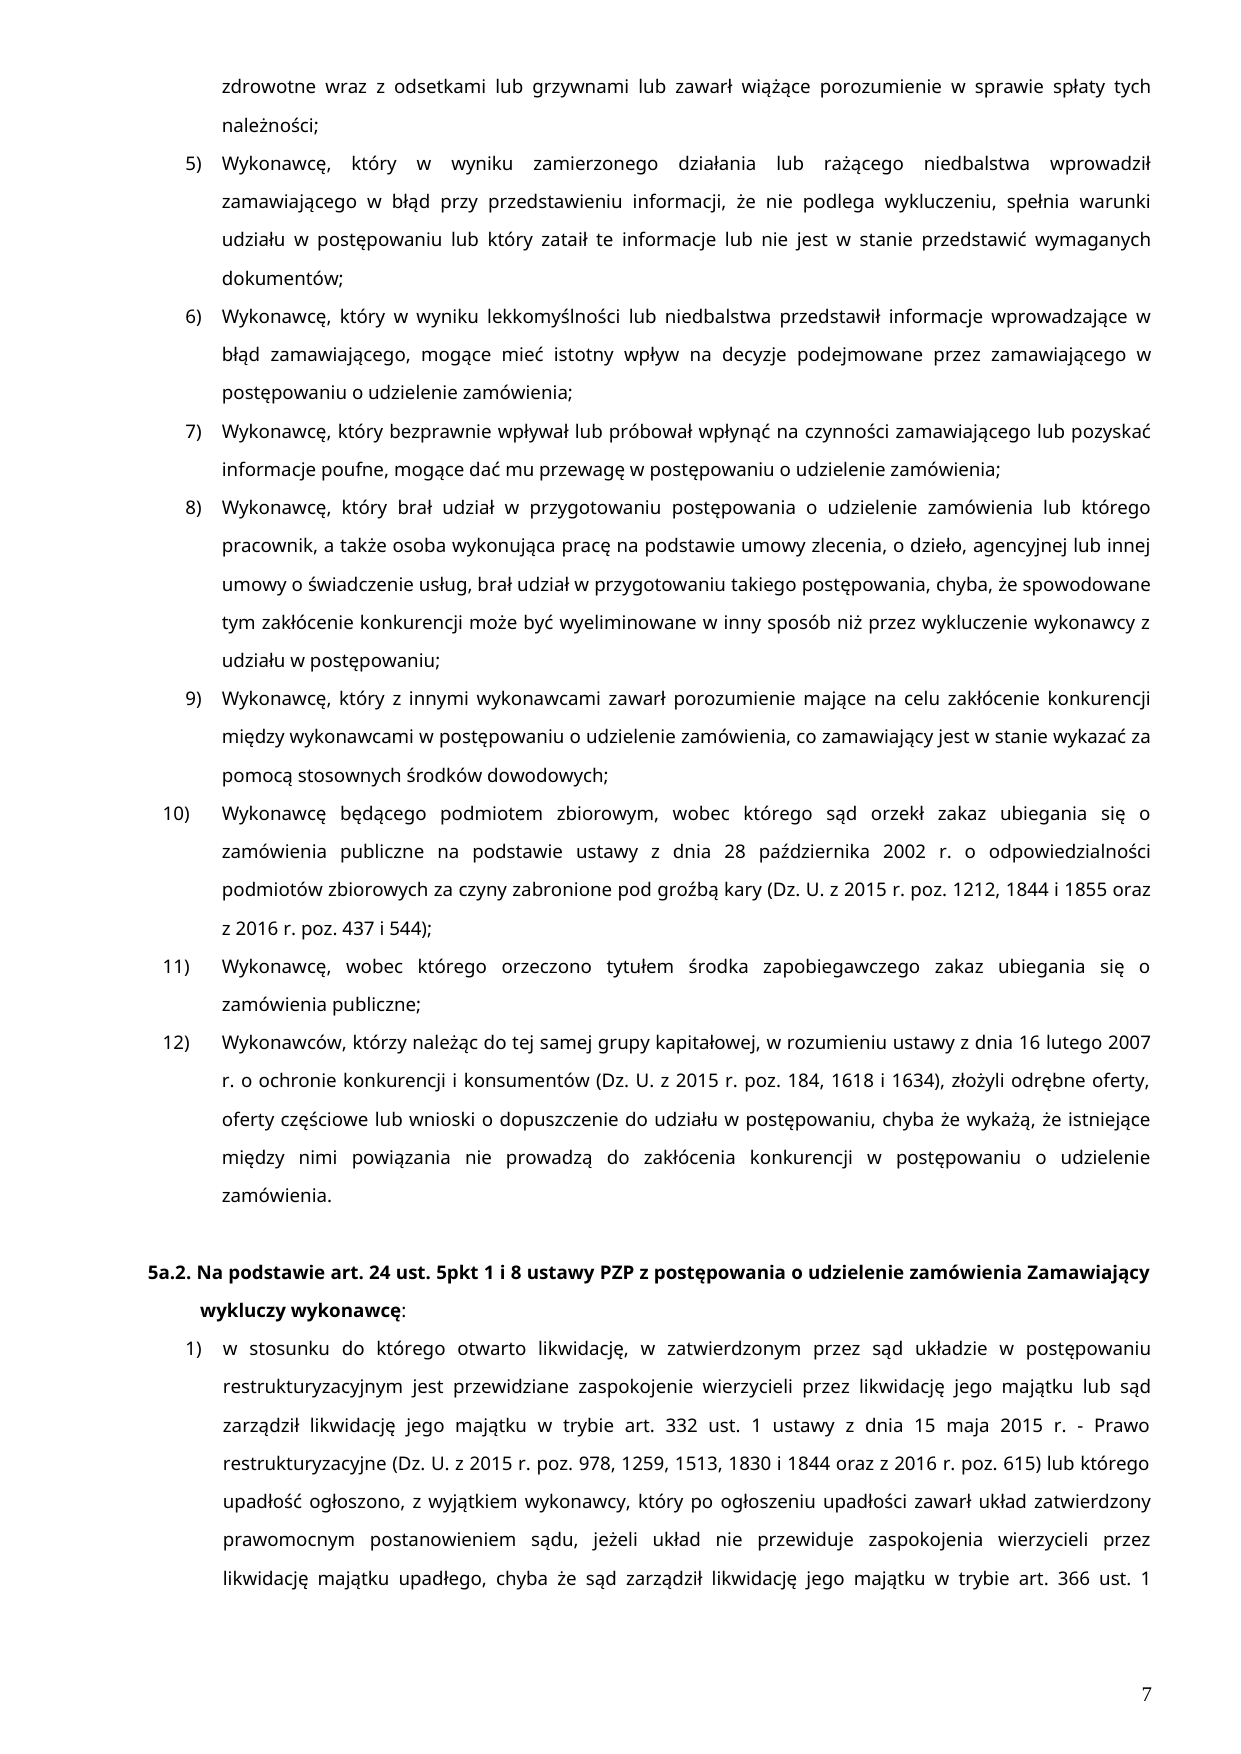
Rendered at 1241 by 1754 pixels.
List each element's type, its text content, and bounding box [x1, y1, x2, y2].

list Wykonawców, którzy należąc do tej samej grupy kapitałowej, w rozumieniu ustawy z dnia 16 lutego 2007 r. o ochronie konkurencji i konsumentów (Dz. U. z 2015 r. poz. 184, 1618 i 1634), złożyli odrębne oferty, oferty częściowe lub wnioski o dopuszczenie do udziału w postępowaniu, chyba że wykażą, że istniejące między nimi powiązania nie prowadzą do zakłócenia konkurencji w postępowaniu o udzielenie zamówienia. [162, 1029, 1152, 1208]
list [185, 74, 1152, 138]
list Wykonawcę, który w wyniku zamierzonego działania lub rażącego niedbalstwa wprowadził zamawiającego w błąd przy przedstawieniu informacji, że nie podlega wykluczeniu, spełnia warunki udziału w postępowaniu lub który zataił te informacje lub nie jest w stanie przedstawić wymaganych dokumentów; [185, 150, 1152, 291]
list Wykonawcę, który z innymi wykonawcami zawarł porozumienie mające na celu zakłócenie konkurencji między wykonawcami w postępowaniu o udzielenie zamówienia, co zamawiający jest w stanie wykazać za pomocą stosownych środków dowodowych; [185, 686, 1152, 787]
text 5a.2. Na podstawie art. 24 ust. 5pkt 1 i 8 ustawy PZP z postępowania o udzielenie zamówienia Zamawiający wykluczy wykonawcę: [148, 1259, 1152, 1323]
list Wykonawcę, który w wyniku lekkomyślności lub niedbalstwa przedstawił informacje wprowadzające w błąd zamawiającego, mogące mieć istotny wpływ na decyzje podejmowane przez zamawiającego w postępowaniu o udzielenie zamówienia; [185, 303, 1152, 405]
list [185, 1335, 1152, 1590]
list Wykonawcę będącego podmiotem zbiorowym, wobec którego sąd orzekł zakaz ubiegania się o zamówienia publiczne na podstawie ustawy z dnia 28 października 2002 r. o odpowiedzialności podmiotów zbiorowych za czyny zabronione pod groźbą kary (Dz. U. z 2015 r. poz. 1212, 1844 i 1855 oraz z 2016 r. poz. 437 i 544); [162, 800, 1152, 940]
list Wykonawcę, który brał udział w przygotowaniu postępowania o udzielenie zamówienia lub którego pracownik, a także osoba wykonująca pracę na podstawie umowy zlecenia, o dzieło, agencyjnej lub innej umowy o świadczenie usług, brał udział w przygotowaniu takiego postępowania, chyba, że spowodowane tym zakłócenie konkurencji może być wyeliminowane w inny sposób niż przez wykluczenie wykonawcy z udziału w postępowaniu; [185, 494, 1152, 673]
list Wykonawcę, wobec którego orzeczono tytułem środka zapobiegawczego zakaz ubiegania się o zamówienia publiczne; [162, 953, 1152, 1017]
list Wykonawcę, który bezprawnie wpływał lub próbował wpłynąć na czynności zamawiającego lub pozyskać informacje poufne, mogące dać mu przewagę w postępowaniu o udzielenie zamówienia; [185, 418, 1152, 482]
